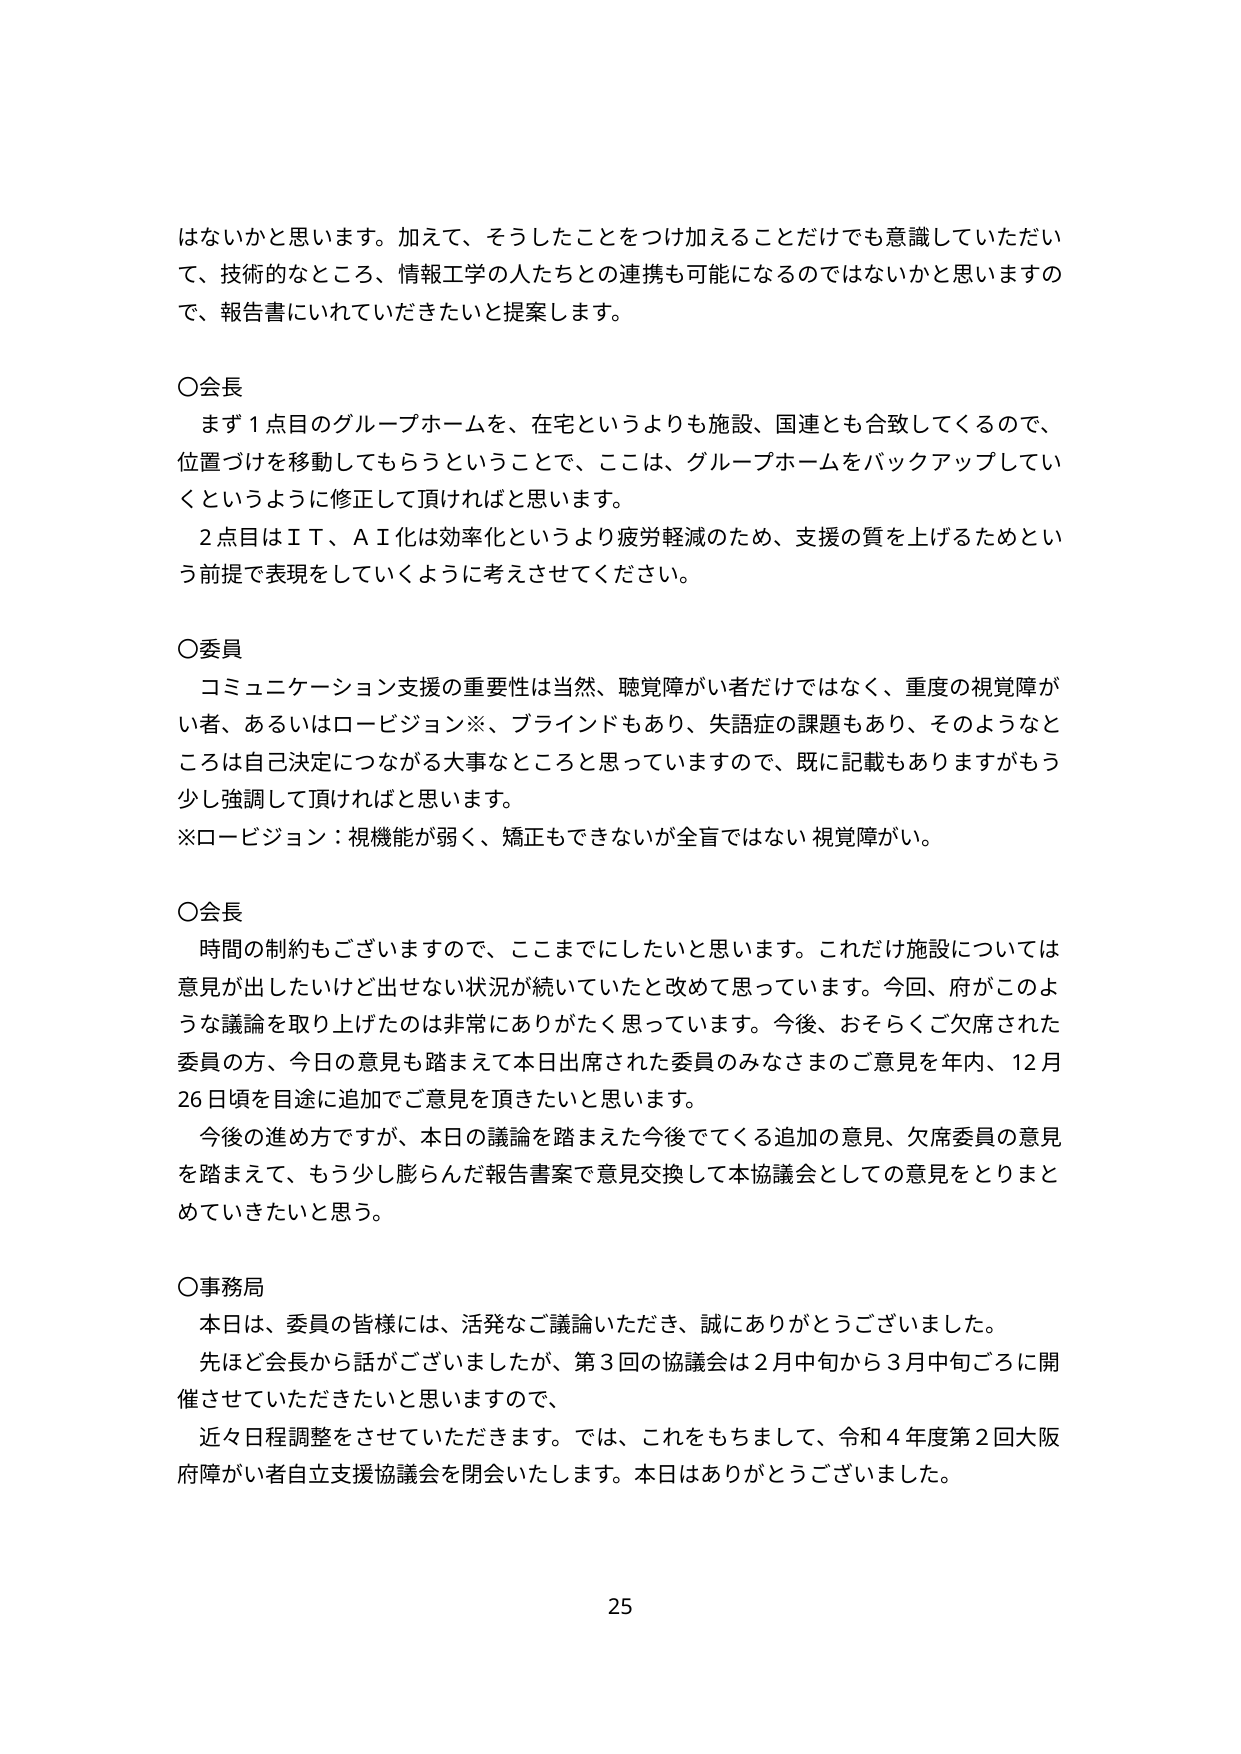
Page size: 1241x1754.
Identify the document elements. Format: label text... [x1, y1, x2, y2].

text 2点目はＩＴ、ＡＩ化は効率化というより疲労軽減のため、支援の質を上げるためという前提で表現をしていくように考えさせてください。 [177, 517, 1063, 592]
text コミュニケーション支援の重要性は当然、聴覚障がい者だけではなく、重度の視覚障がい者、あるいはロービジョン※、ブラインドもあり、失語症の課題もあり、そのようなところは自己決定につながる大事なところと思っていますので、既に記載もありますがもう少し強調して頂ければと思います。 [177, 667, 1063, 817]
text 〇委員 [177, 629, 1063, 667]
text 近々日程調整をさせていただきます。では、これをもちまして、令和４年度第２回大阪府障がい者自立支援協議会を閉会いたします。本日はありがとうございました。 [177, 1417, 1063, 1492]
text ※ロービジョン：視機能が弱く、矯正もできないが全盲ではない 視覚障がい。 [177, 817, 1063, 854]
text 時間の制約もございますので、ここまでにしたいと思います。これだけ施設については意見が出したいけど出せない状況が続いていたと改めて思っています。今回、府がこのような議論を取り上げたのは非常にありがたく思っています。今後、おそらくご欠席された委員の方、今日の意見も踏まえて本日出席された委員のみなさまのご意見を年内、12月26日頃を目途に追加でご意見を頂きたいと思います。 [177, 929, 1063, 1117]
text 〇会長 [177, 367, 1063, 404]
text 先ほど会長から話がございましたが、第３回の協議会は２月中旬から３月中旬ごろに開催させていただきたいと思いますので、 [177, 1342, 1063, 1417]
text 〇会長 [177, 892, 1063, 929]
text まず1点目のグループホームを、在宅というよりも施設、国連とも合致してくるので、位置づけを移動してもらうということで、ここは、グループホームをバックアップしていくというように修正して頂ければと思います。 [177, 404, 1063, 517]
text 〇事務局 [177, 1267, 1063, 1304]
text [177, 217, 1063, 329]
text 本日は、委員の皆様には、活発なご議論いただき、誠にありがとうございました。 [177, 1304, 1063, 1342]
text 今後の進め方ですが、本日の議論を踏まえた今後でてくる追加の意見、欠席委員の意見を踏まえて、もう少し膨らんだ報告書案で意見交換して本協議会としての意見をとりまとめていきたいと思う。 [177, 1117, 1063, 1229]
